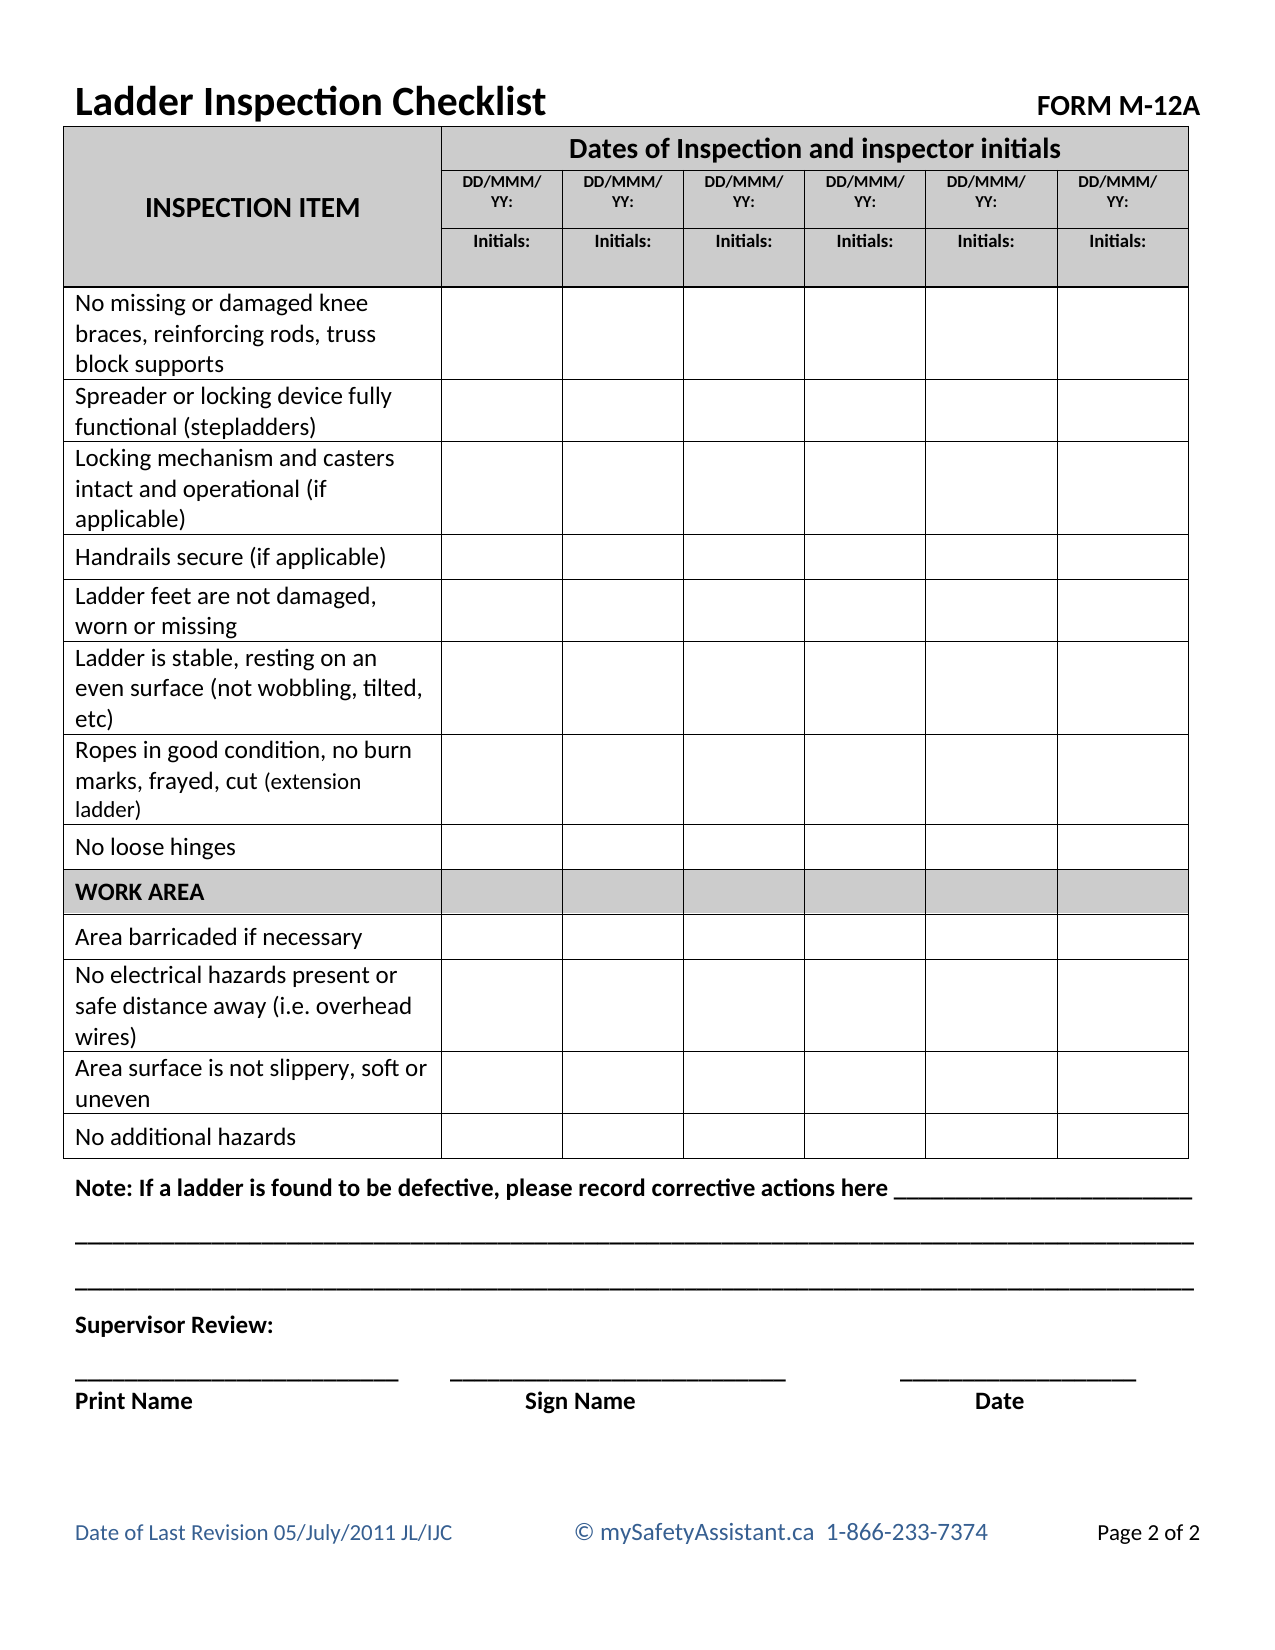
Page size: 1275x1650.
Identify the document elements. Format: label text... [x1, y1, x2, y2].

table_cell Handrails secure (if applicable) [64, 535, 441, 579]
table_cell WORK AREA [64, 870, 441, 913]
table_cell Ropes in good condition, no burn marks, frayed, cut (extension ladder) [64, 735, 441, 823]
table_cell [926, 442, 1057, 534]
table_cell Initials: [805, 229, 925, 286]
table_cell [1058, 915, 1188, 958]
text __________________________________________________________________________________________ [75, 1217, 1200, 1248]
table_cell [926, 960, 1057, 1051]
table_cell [1058, 1114, 1188, 1158]
table_cell [1058, 580, 1188, 641]
table_cell [442, 535, 562, 579]
table_cell [805, 960, 925, 1051]
table_cell [805, 870, 925, 913]
table_cell [563, 1114, 683, 1158]
table_cell [563, 870, 683, 913]
table_cell [684, 288, 804, 379]
table_cell [563, 442, 683, 534]
table_cell [805, 1052, 925, 1113]
table_cell [684, 825, 804, 868]
table_cell No missing or damaged knee braces, reinforcing rods, truss block supports [64, 288, 441, 379]
table_cell [442, 735, 562, 823]
table_cell [926, 380, 1057, 441]
table_cell [684, 915, 804, 958]
table_cell [684, 535, 804, 579]
table_cell [805, 1114, 925, 1158]
table_cell [805, 288, 925, 379]
table_cell [805, 580, 925, 641]
table_cell [442, 1052, 562, 1113]
table_cell DD/MMM/YY: [442, 171, 562, 228]
table_cell [1058, 642, 1188, 733]
text Print Name Sign Name Date [75, 1385, 1200, 1416]
text Note: If a ladder is found to be defective, please record corrective actions here ________________________ [75, 1172, 1200, 1202]
table_cell [805, 642, 925, 733]
table_cell [684, 1114, 804, 1158]
table_cell DD/MMM/YY: [1058, 171, 1188, 228]
table_cell [563, 825, 683, 868]
table_cell [1058, 380, 1188, 441]
table_cell [442, 380, 562, 441]
table_cell [563, 380, 683, 441]
table_cell [926, 870, 1057, 913]
table_cell [684, 442, 804, 534]
table_cell [926, 288, 1057, 379]
table_cell [563, 915, 683, 958]
table_cell Area barricaded if necessary [64, 915, 441, 958]
table_cell [684, 1052, 804, 1113]
table_cell [805, 825, 925, 868]
table_cell [563, 1052, 683, 1113]
table_cell Spreader or locking device fully functional (stepladders) [64, 380, 441, 441]
table_cell [442, 442, 562, 534]
table_cell [805, 735, 925, 823]
table_cell [563, 535, 683, 579]
table_header INSPECTION ITEM [64, 127, 441, 286]
table_cell [1058, 1052, 1188, 1113]
table_cell Ladder is stable, resting on an even surface (not wobbling, tilted, etc) [64, 642, 441, 733]
table_cell [563, 735, 683, 823]
table_cell [1058, 870, 1188, 913]
table_cell [563, 580, 683, 641]
text Supervisor Review: [75, 1309, 1200, 1339]
table_cell [1058, 825, 1188, 868]
table_cell [442, 870, 562, 913]
table_cell DD/MMM/YY: [805, 171, 925, 228]
table_cell DD/MMM/YY: [926, 171, 1057, 228]
table_cell [805, 915, 925, 958]
table_cell [926, 1052, 1057, 1113]
table_header Dates of Inspection and inspector initials [442, 127, 1188, 170]
table_cell [805, 380, 925, 441]
table_cell Initials: [926, 229, 1057, 286]
table_cell No additional hazards [64, 1114, 441, 1158]
text __________________________________________________________________________________________ [75, 1263, 1200, 1294]
table_cell [805, 442, 925, 534]
table_cell [684, 735, 804, 823]
table_cell No loose hinges [64, 825, 441, 868]
table_cell Initials: [1058, 229, 1188, 286]
table_cell Locking mechanism and casters intact and operational (if applicable) [64, 442, 441, 534]
table_cell [1058, 735, 1188, 823]
table_cell [442, 915, 562, 958]
table_cell [926, 642, 1057, 733]
table_cell [684, 580, 804, 641]
table_cell Initials: [684, 229, 804, 286]
table_cell DD/MMM/YY: [684, 171, 804, 228]
table_cell Ladder feet are not damaged, worn or missing [64, 580, 441, 641]
table_cell [563, 960, 683, 1051]
table_cell Initials: [442, 229, 562, 286]
table_cell [1058, 442, 1188, 534]
table_cell [563, 288, 683, 379]
table_cell No electrical hazards present or safe distance away (i.e. overhead wires) [64, 960, 441, 1051]
table_cell [442, 288, 562, 379]
table_cell [563, 642, 683, 733]
table_cell [1058, 960, 1188, 1051]
table_cell [442, 642, 562, 733]
table_cell [684, 960, 804, 1051]
table_cell [926, 825, 1057, 868]
table_cell [442, 960, 562, 1051]
table_cell [442, 825, 562, 868]
table_cell Initials: [563, 229, 683, 286]
table_cell [926, 1114, 1057, 1158]
table_cell [684, 870, 804, 913]
table_cell [684, 380, 804, 441]
table_cell Area surface is not slippery, soft or uneven [64, 1052, 441, 1113]
table_cell [442, 1114, 562, 1158]
table_cell [442, 580, 562, 641]
table_cell [1058, 288, 1188, 379]
table_cell [684, 642, 804, 733]
text __________________________ ___________________________ ___________________ [75, 1355, 1200, 1385]
table_cell [926, 735, 1057, 823]
table_cell [1058, 535, 1188, 579]
table_cell [926, 915, 1057, 958]
table_cell DD/MMM/YY: [563, 171, 683, 228]
table_cell [926, 535, 1057, 579]
table_cell [926, 580, 1057, 641]
table_cell [805, 535, 925, 579]
